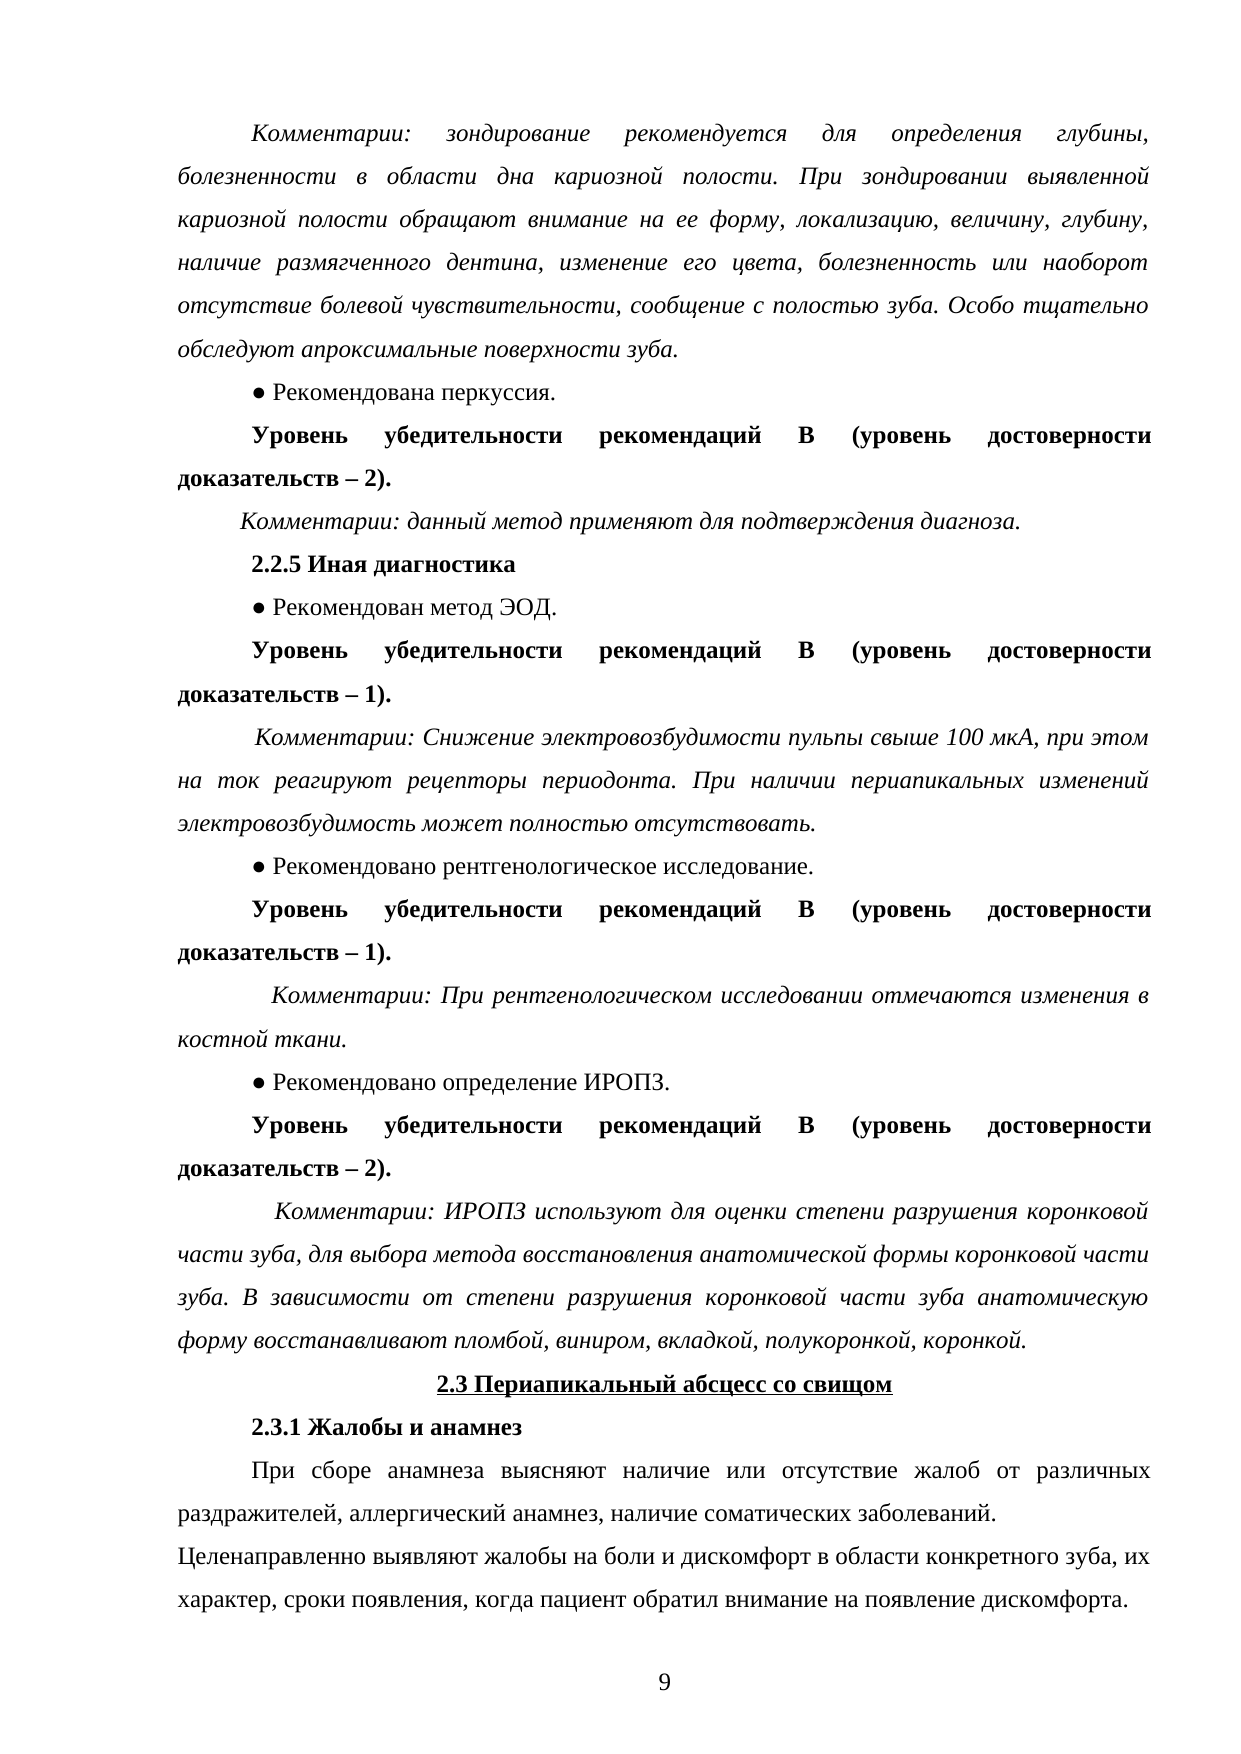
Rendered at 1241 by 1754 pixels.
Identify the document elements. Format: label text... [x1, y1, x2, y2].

text ● Рекомендован метод ЭОД. [177, 592, 1152, 621]
subtitle 2.2.5 Иная диагностика [177, 549, 1152, 578]
text Комментарии: зондирование рекомендуется для определения глубины, болезненности в области дна кариозной полости. При зондировании выявленной кариозной полости обращают внимание на ее форму, локализацию, величину, глубину, наличие размягченного дентина, изменение его цвета, болезненность или наоборот отсутствие болевой чувствительности, сообщение с полостью зуба. Особо тщательно обследуют апроксимальные поверхности зуба. [177, 118, 1152, 362]
subtitle 2.3.1 Жалобы и анамнез [177, 1412, 1152, 1441]
text ● Рекомендована перкуссия. [177, 377, 1152, 406]
text Целенаправленно выявляют жалобы на боли и дискомфорт в области конкретного зуба, их характер, сроки появления, когда пациент обратил внимание на появление дискомфорта. [177, 1541, 1152, 1613]
text Комментарии: При рентгенологическом исследовании отмечаются изменения в костной ткани. [177, 981, 1152, 1052]
subtitle 2.3 Периапикальный абсцесс со свищом [177, 1369, 1152, 1397]
text Комментарии: ИРОПЗ используют для оценки степени разрушения коронковой части зуба, для выбора метода восстановления анатомической формы коронковой части зуба. В зависимости от степени разрушения коронковой части зуба анатомическую форму восстанавливают пломбой, виниром, вкладкой, полукоронкой, коронкой. [177, 1196, 1152, 1354]
text ● Рекомендовано рентгенологическое исследование. [177, 851, 1152, 880]
text Комментарии: данный метод применяют для подтверждения диагноза. [177, 506, 1152, 535]
text Уровень убедительности рекомендаций B (уровень достоверности доказательств – 1). [177, 894, 1152, 966]
text При сборе анамнеза выясняют наличие или отсутствие жалоб от различных раздражителей, аллергический анамнез, наличие соматических заболеваний. [177, 1455, 1152, 1527]
text Уровень убедительности рекомендаций B (уровень достоверности доказательств – 1). [177, 636, 1152, 707]
text ● Рекомендовано определение ИРОПЗ. [177, 1067, 1152, 1096]
text Уровень убедительности рекомендаций B (уровень достоверности доказательств – 2). [177, 420, 1152, 492]
text Комментарии: Снижение электровозбудимости пульпы свыше 100 мкА, при этом на ток реагируют рецепторы периодонта. При наличии периапикальных изменений электровозбудимость может полностью отсутствовать. [177, 722, 1152, 837]
text Уровень убедительности рекомендаций B (уровень достоверности доказательств – 2). [177, 1110, 1152, 1182]
